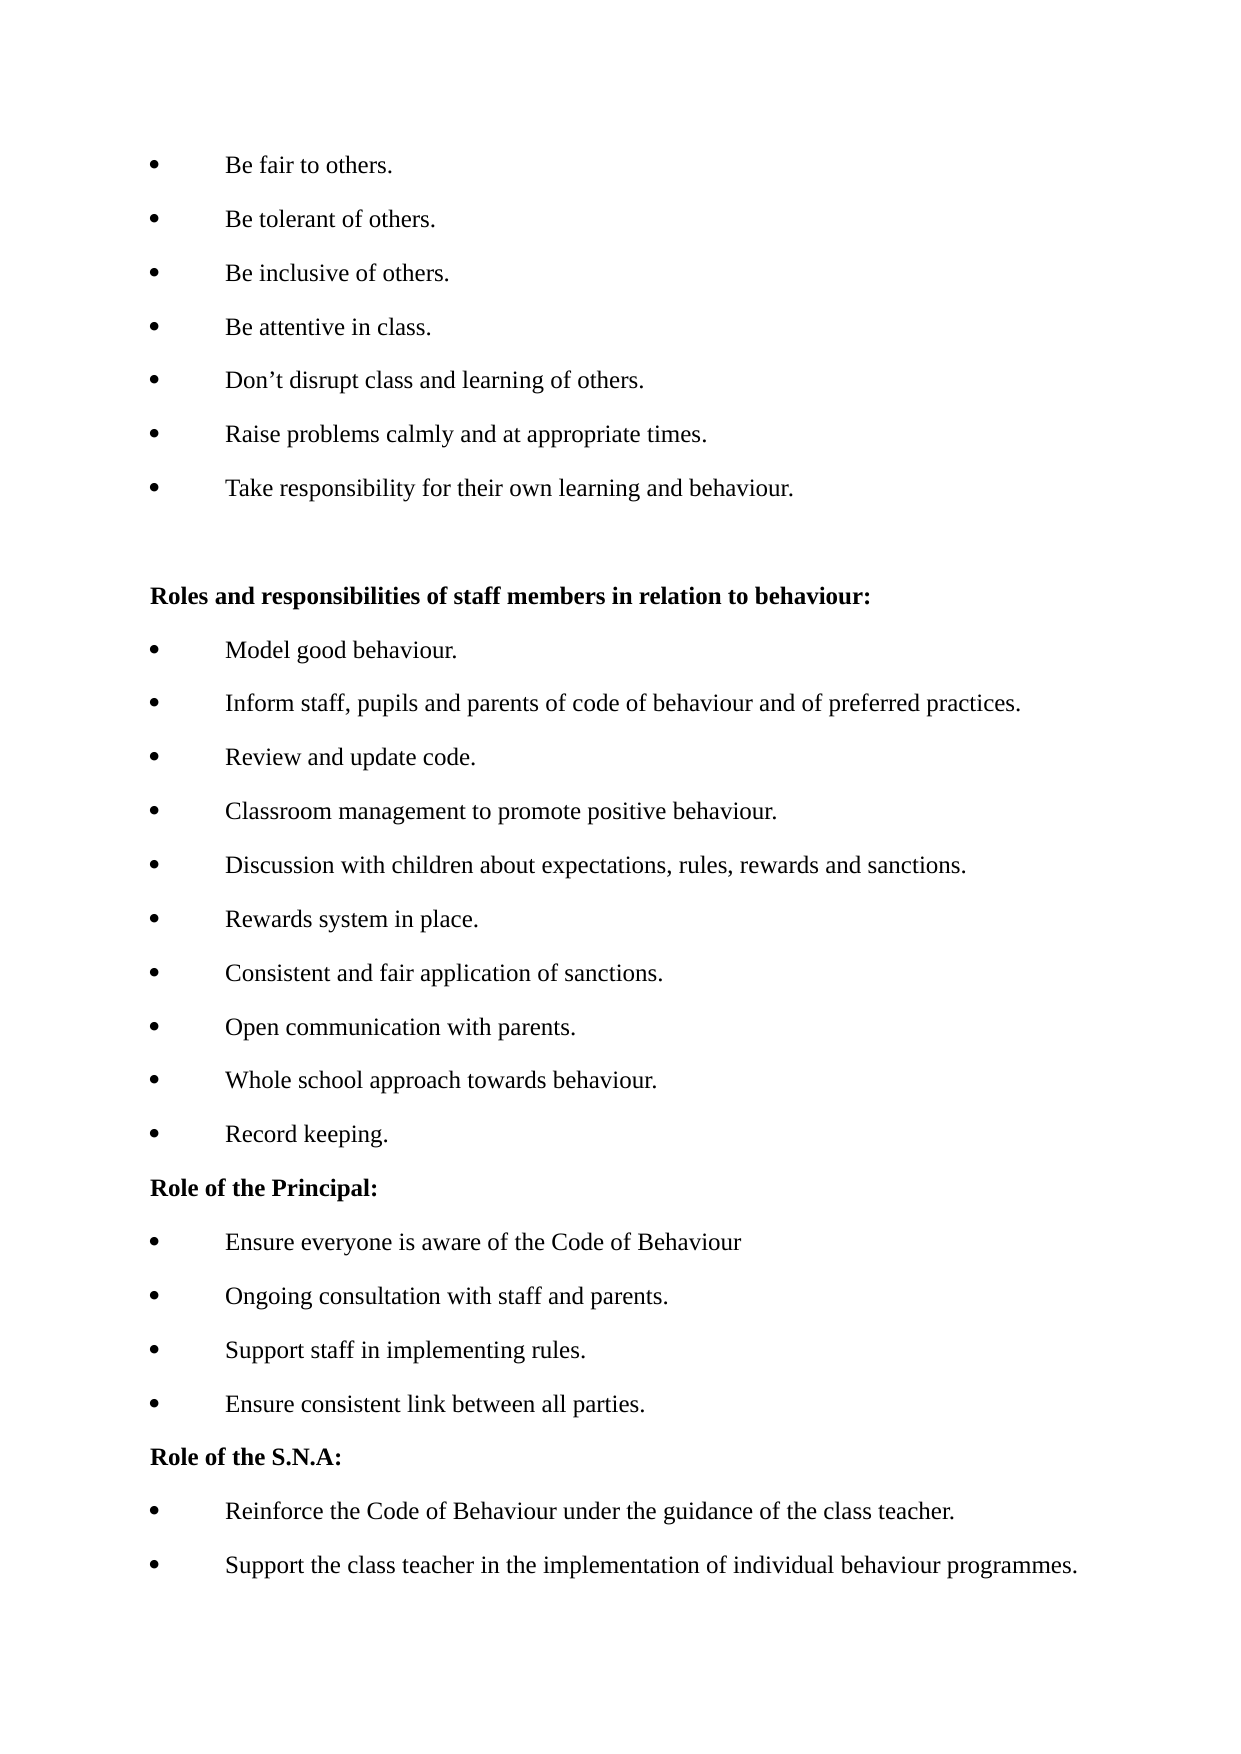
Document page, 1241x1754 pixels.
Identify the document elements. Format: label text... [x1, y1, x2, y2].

list Model good behaviour. [150, 635, 1090, 663]
text Role of the S.N.A: [150, 1442, 1090, 1471]
text Role of the Principal: [150, 1173, 1090, 1202]
list Review and update code. [150, 742, 1090, 771]
list Ensure everyone is aware of the Code of Behaviour [150, 1227, 1090, 1256]
list Be tolerant of others. [150, 204, 1090, 233]
list Open communication with parents. [150, 1012, 1090, 1040]
list Ensure consistent link between all parties. [150, 1389, 1090, 1417]
list Discussion with children about expectations, rules, rewards and sanctions. [150, 850, 1090, 879]
list Record keeping. [150, 1119, 1090, 1148]
list Reinforce the Code of Behaviour under the guidance of the class teacher. [150, 1496, 1090, 1525]
list Roles and responsibilities of staff members in relation to behaviour: [150, 581, 1090, 609]
list Whole school approach towards behaviour. [150, 1066, 1090, 1094]
list Ongoing consultation with staff and parents. [150, 1281, 1090, 1310]
list Consistent and fair application of sanctions. [150, 958, 1090, 987]
list Be inclusive of others. [150, 258, 1090, 286]
list Rewards system in place. [150, 904, 1090, 933]
list Support the class teacher in the implementation of individual behaviour programmes. [150, 1550, 1090, 1579]
list Be fair to others. [150, 150, 1090, 179]
list Support staff in implementing rules. [150, 1335, 1090, 1363]
list Classroom management to promote positive behaviour. [150, 796, 1090, 825]
list Be attentive in class. [150, 312, 1090, 340]
list Take responsibility for their own learning and behaviour. [150, 473, 1090, 502]
list Raise problems calmly and at appropriate times. [150, 419, 1090, 448]
list Inform staff, pupils and parents of code of behaviour and of preferred practices. [150, 688, 1090, 717]
list Don’t disrupt class and learning of others. [150, 365, 1090, 394]
